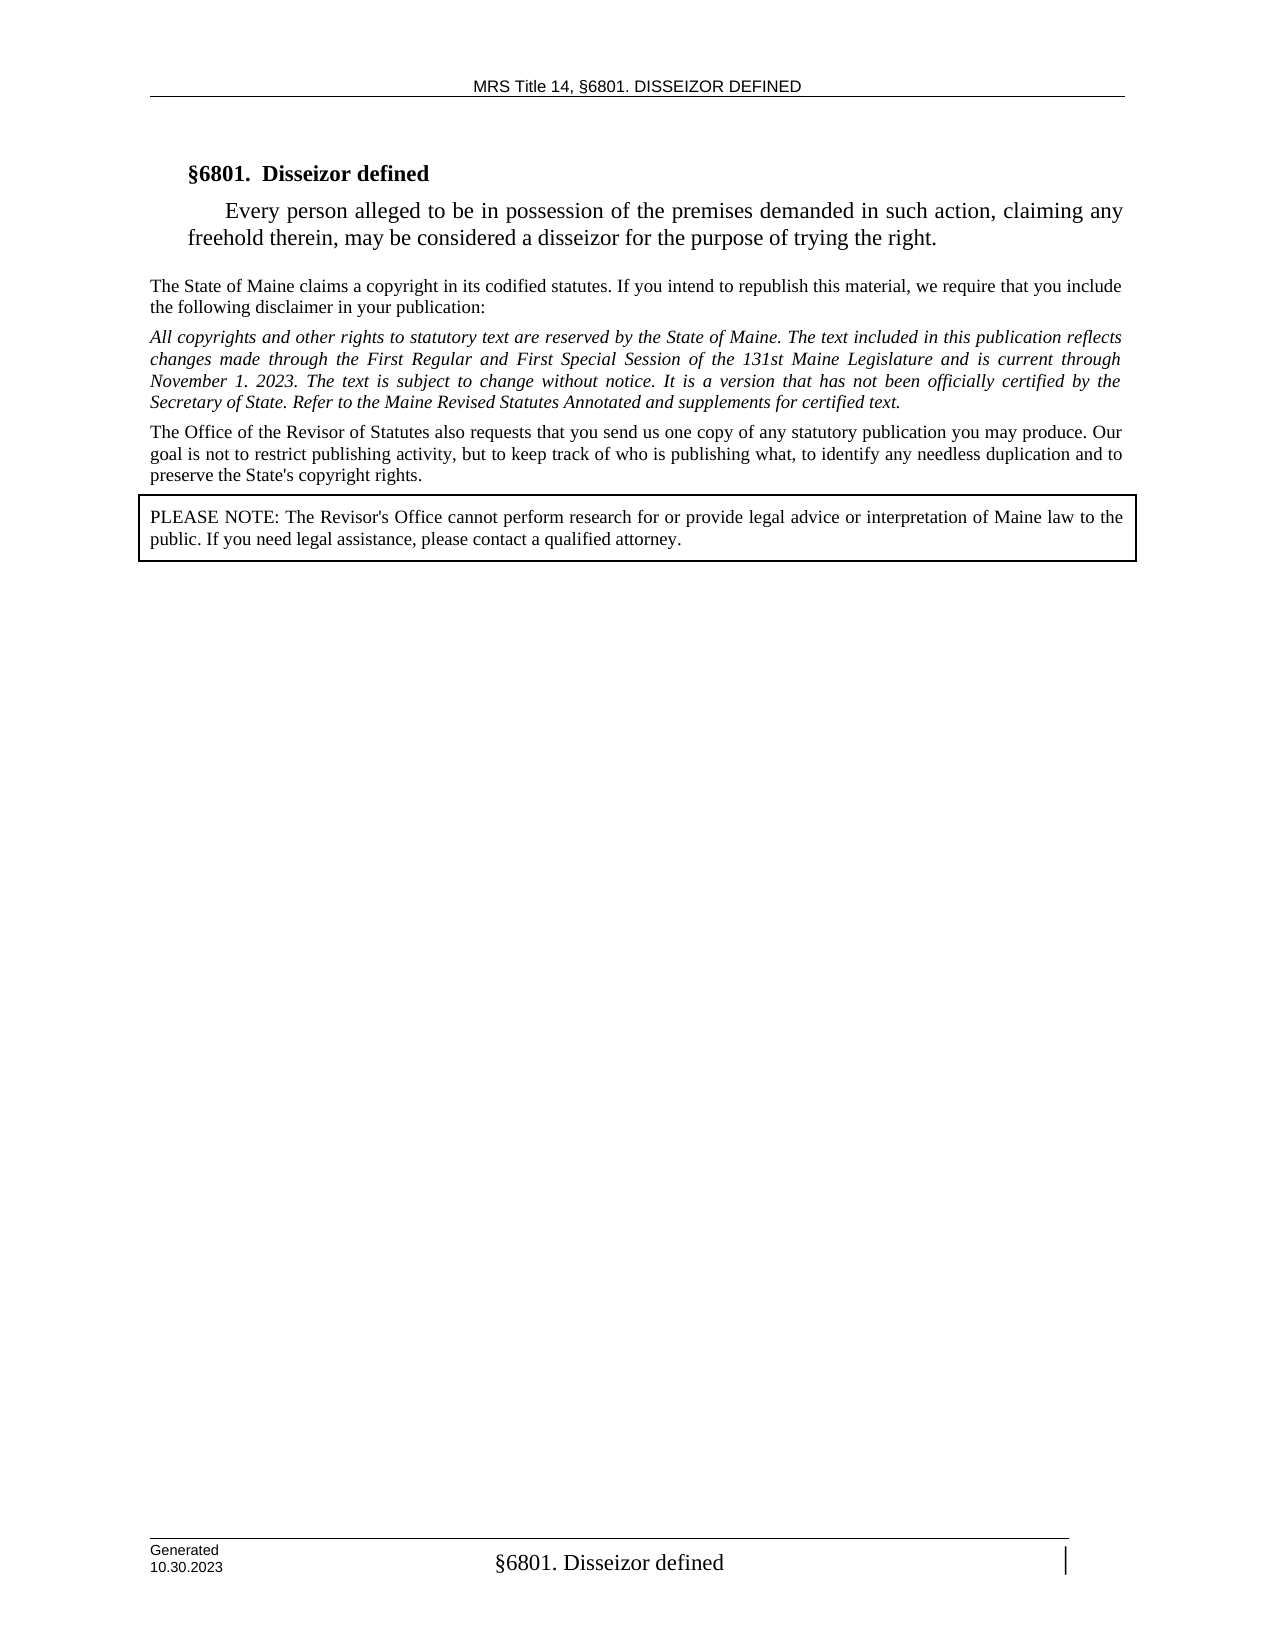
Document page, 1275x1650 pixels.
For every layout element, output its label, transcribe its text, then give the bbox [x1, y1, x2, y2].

text Every person alleged to be in possession of the premises demanded in such action, claiming any freehold therein, may be considered a disseizor for the purpose of trying the right. [187, 197, 1125, 250]
text The State of Maine claims a copyright in its codified statutes. If you intend to republish this material, we require that you include the following disclaimer in your publication: [150, 275, 1125, 318]
text The Office of the Revisor of Statutes also requests that you send us one copy of any statutory publication you may produce. Our goal is not to restrict publishing activity, but to keep track of who is publishing what, to identify any needless duplication and to preserve the State's copyright rights. [150, 421, 1125, 486]
text PLEASE NOTE: The Revisor's Office cannot perform research for or provide legal advice or interpretation of Maine law to the public. If you need legal assistance, please contact a qualified attorney. [140, 496, 1135, 560]
text §6801. Disseizor defined [187, 160, 1125, 187]
text All copyrights and other rights to statutory text are reserved by the State of Maine. The text included in this publication reflects changes made through the First Regular and First Special Session of the 131st Maine Legislature and is current through November 1. 2023 . The text is subject to change without notice. It is a version that has not been officially certified by the Secretary of State. Refer to the Maine Revised Statutes Annotated and supplements for certified text. [150, 326, 1125, 413]
